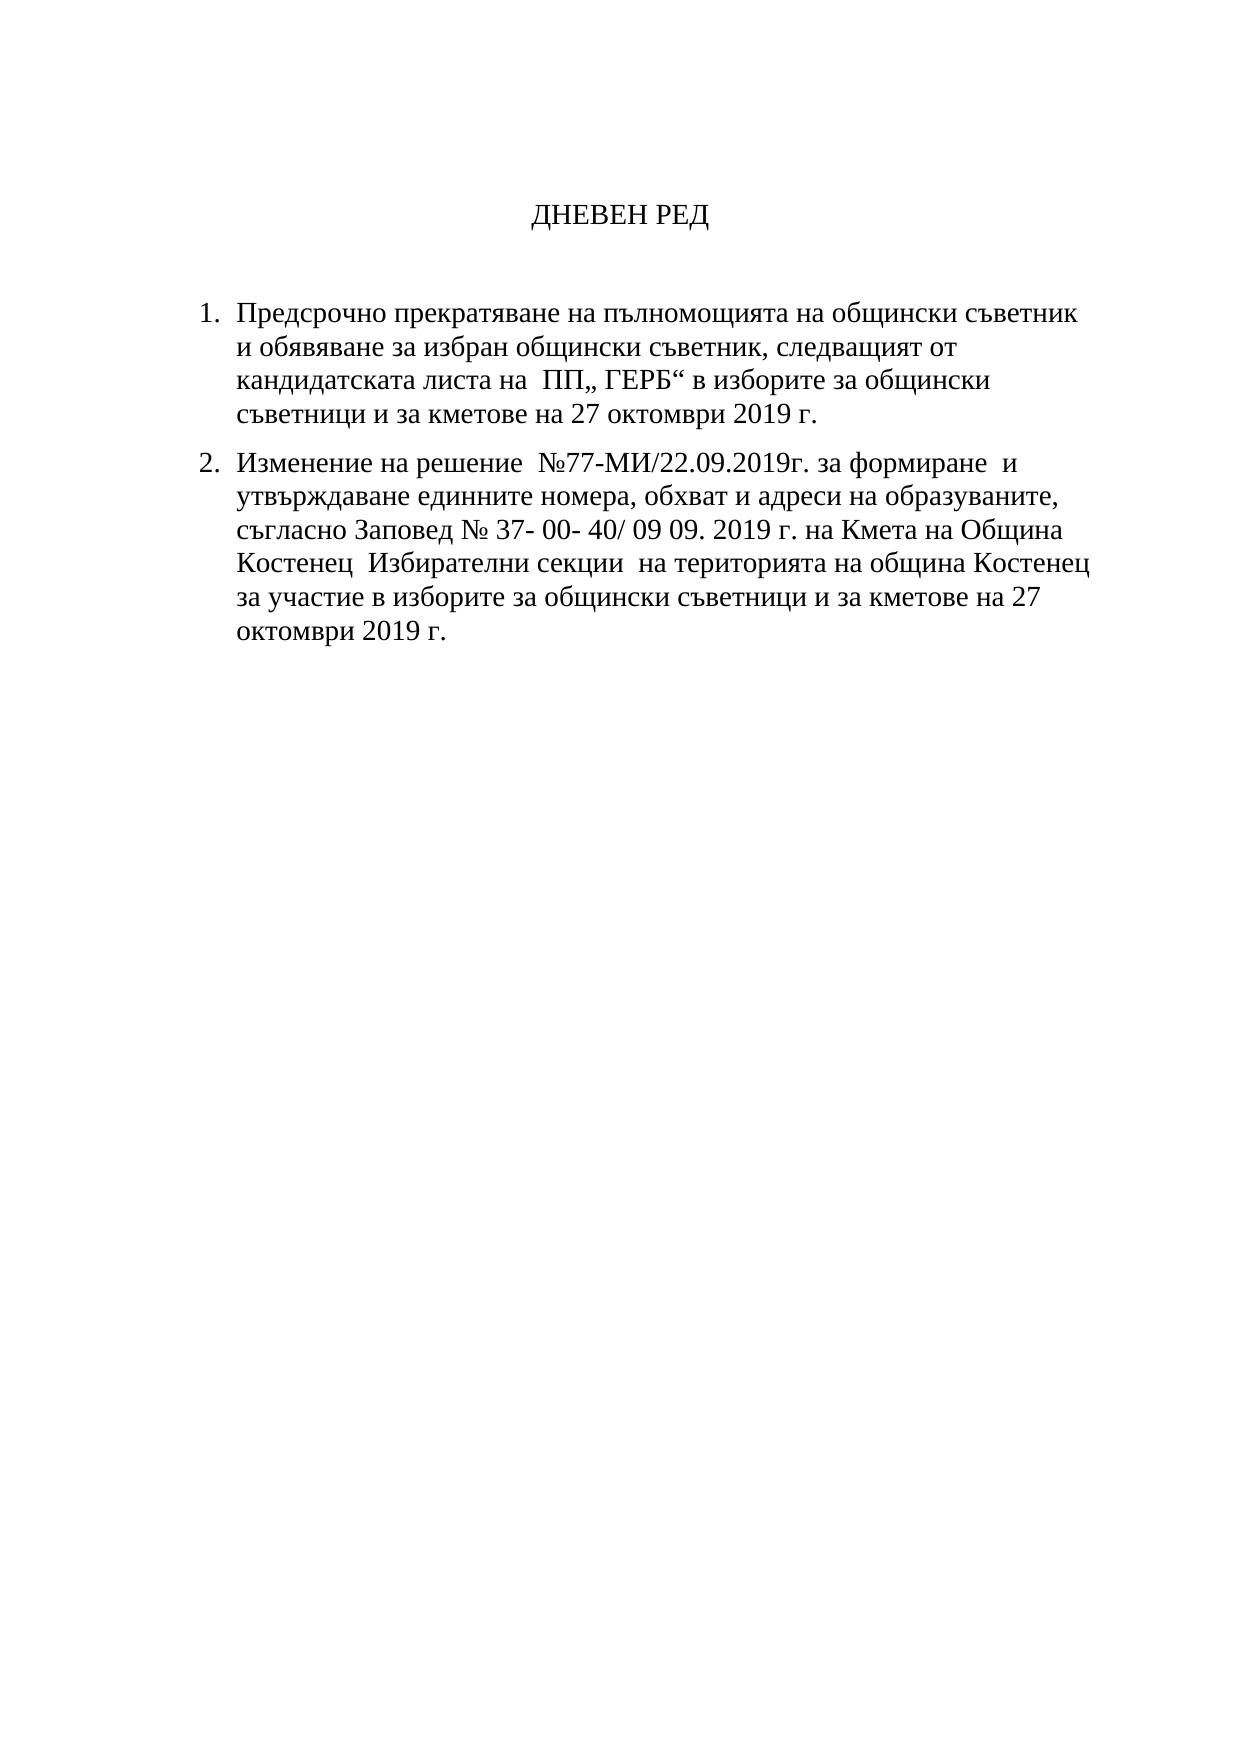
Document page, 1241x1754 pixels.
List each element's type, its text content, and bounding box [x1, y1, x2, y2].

list Предсрочно прекратяване на пълномощията на общински съветник и обявяване за избран общински съветник, следващият от кандидатската листа на ПП„ ГЕРБ“ в изборите за общински съветници и за кметове на 27 октомври 2019 г. [199, 295, 1093, 429]
text ДНЕВЕН РЕД [148, 197, 1093, 230]
list Изменение на решение №77-МИ/22.09.2019г. за формиране и утвърждаване единните номера, обхват и адреси на образуваните, съгласно Заповед № 37- 00- 40/ 09 09. 2019 г. на Кмета на Община Костенец Избирателни секции на територията на община Костенец за участие в изборите за общински съветници и за кметове на 27 октомври 2019 г. [199, 445, 1093, 646]
